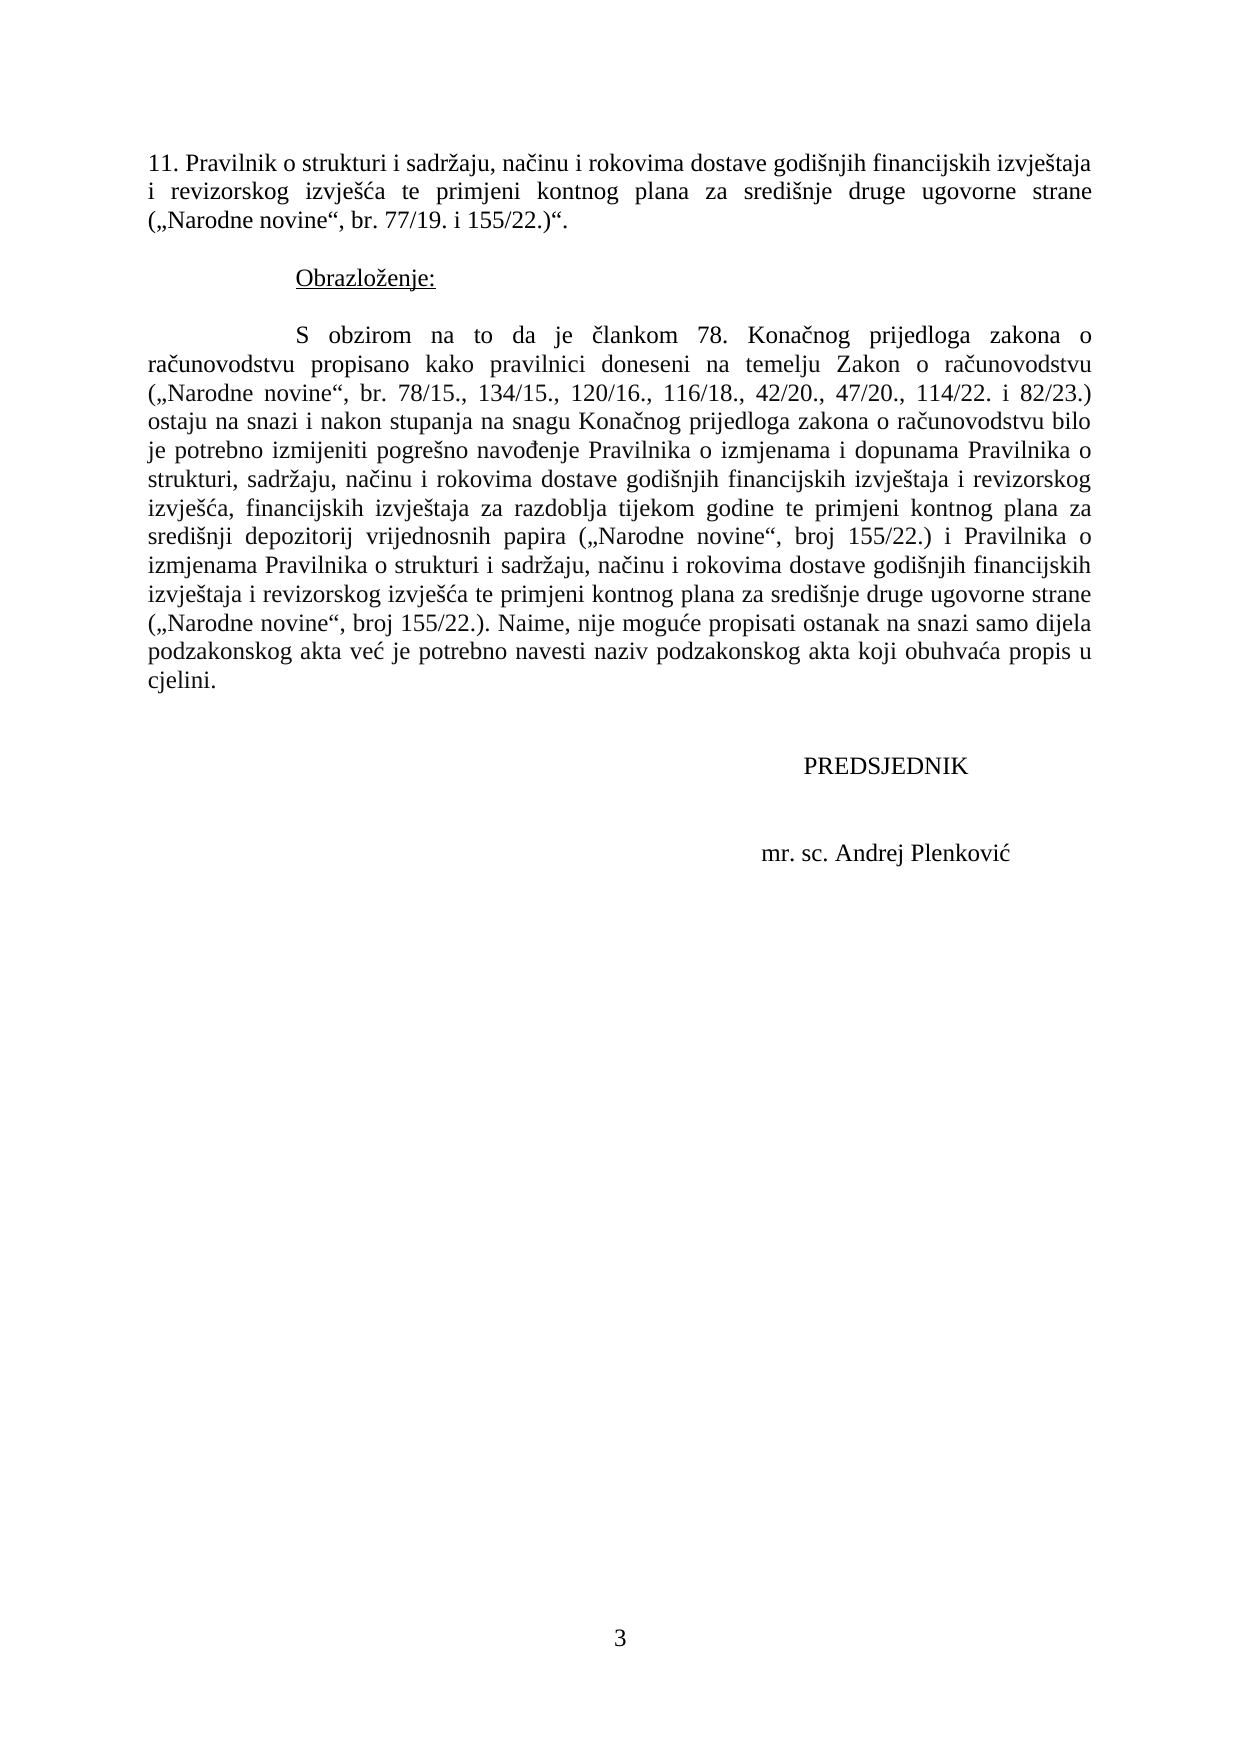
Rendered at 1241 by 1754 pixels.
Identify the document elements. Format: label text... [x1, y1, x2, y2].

text mr. sc. Andrej Plenković [679, 838, 1093, 866]
text S obzirom na to da je člankom 78. Konačnog prijedloga zakona o računovodstvu propisano kako pravilnici doneseni na temelju Zakon o računovodstvu („Narodne novine“, br. 78/15., 134/15., 120/16., 116/18., 42/20., 47/20., 114/22. i 82/23.) ostaju na snazi i nakon stupanja na snagu Konačnog prijedloga zakona o računovodstvu bilo je potrebno izmijeniti pogrešno navođenje Pravilnika o izmjenama i dopunama Pravilnika o strukturi, sadržaju, načinu i rokovima dostave godišnjih financijskih izvještaja i revizorskog izvješća, financijskih izvještaja za razdoblja tijekom godine te primjeni kontnog plana za središnji depozitorij vrijednosnih papira („Narodne novine“, broj 155/22.) i Pravilnika o izmjenama Pravilnika o strukturi i sadržaju, načinu i rokovima dostave godišnjih financijskih izvještaja i revizorskog izvješća te primjeni kontnog plana za središnje druge ugovorne strane („Narodne novine“, broj 155/22.). Naime, nije moguće propisati ostanak na snazi samo dijela podzakonskog akta već je potrebno navesti naziv podzakonskog akta koji obuhvaća propis u cjelini. [148, 320, 1093, 694]
text 11. Pravilnik o strukturi i sadržaju, načinu i rokovima dostave godišnjih financijskih izvještaja i revizorskog izvješća te primjeni kontnog plana za središnje druge ugovorne strane („Narodne novine“, br. 77/19. i 155/22.)“. [148, 148, 1093, 234]
text PREDSJEDNIK [679, 751, 1093, 780]
text Obrazloženje: [148, 263, 1093, 291]
